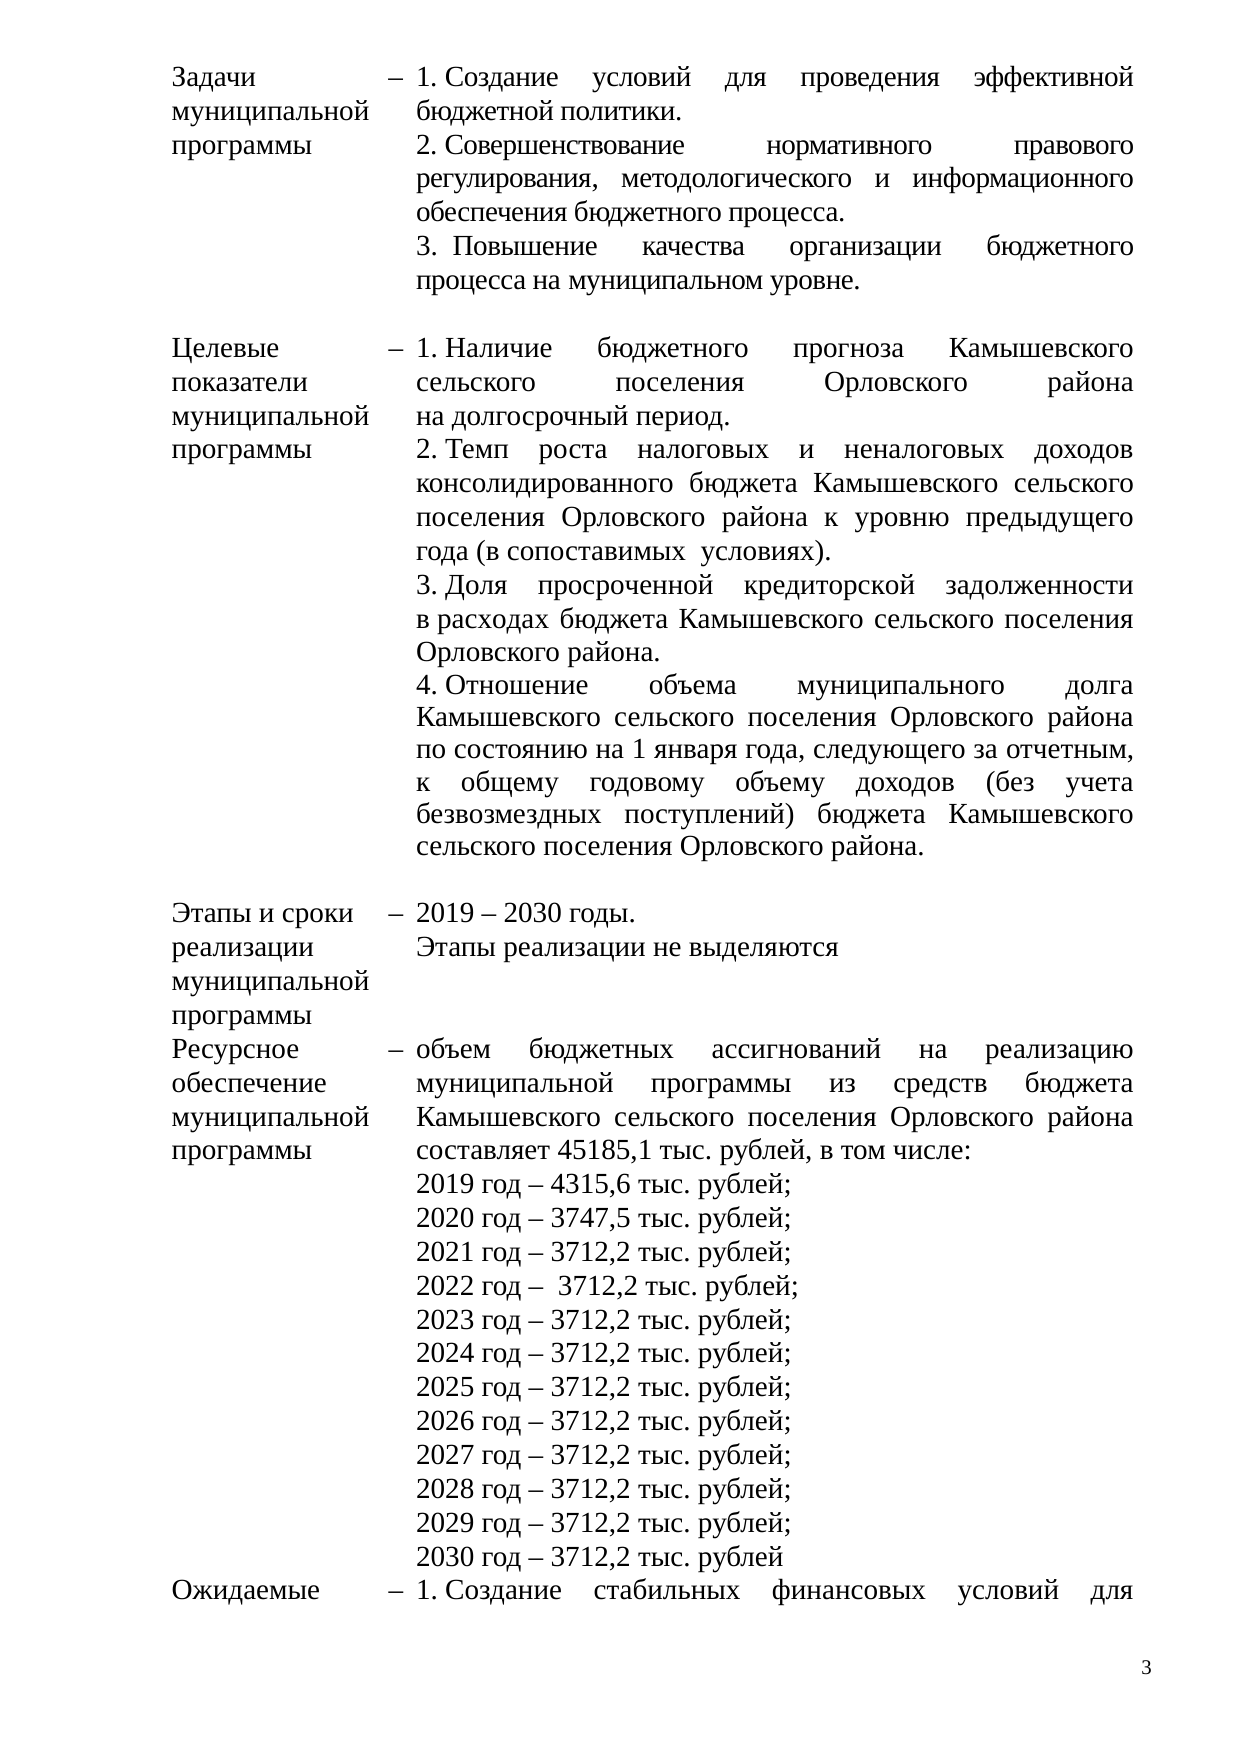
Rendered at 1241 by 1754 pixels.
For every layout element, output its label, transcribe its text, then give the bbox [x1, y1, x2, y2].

table_cell 2019 – 2030 годы. Этапы реализации не выделяются [410, 896, 1140, 1031]
table_cell – [381, 896, 410, 1031]
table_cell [166, 1573, 381, 1606]
table_cell Ресурсное обеспечение муниципальной программы [166, 1031, 381, 1572]
table_cell Этапы и сроки реализации муниципальной программы [166, 896, 381, 1031]
table_cell – [381, 1573, 410, 1606]
table_cell 1. Создание условий для проведения эффективной бюджетной политики. 2. Совершенствование нормативного правового регулирования, методологического и информационного обеспечения бюджетного процесса. 3. Повышение качества организации бюджетного процесса на муниципальном уровне. [410, 59, 1140, 330]
table_cell – [381, 1031, 410, 1572]
table_cell Целевые показатели муниципальной программы [166, 330, 381, 896]
table_cell Задачи муниципальной программы [166, 59, 381, 330]
table_cell – [381, 59, 410, 330]
table_cell – [381, 330, 410, 896]
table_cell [410, 1573, 1140, 1606]
table_cell объем бюджетных ассигнований на реализацию муниципальной программы из средств бюджета Камышевского сельского поселения Орловского района составляет 45185,1 тыс. рублей, в том числе: 2019 год – 4315,6 тыс. рублей; 2020 год – 3747,5 тыс. рублей; 2021 год – 3712,2 тыс. рублей; 2022 год – 3712,2 тыс. рублей; 2023 год – 3712,2 тыс. рублей; 2024 год – 3712,2 тыс. рублей; 2025 год – 3712,2 тыс. рублей; 2026 год – 3712,2 тыс. рублей; 2027 год – 3712,2 тыс. рублей; 2028 год – 3712,2 тыс. рублей; 2029 год – 3712,2 тыс. рублей; 2030 год – 3712,2 тыс. рублей [410, 1031, 1140, 1572]
table_cell 1. Наличие бюджетного прогноза Камышевского сельского поселения Орловского района на долгосрочный период. 2. Темп роста налоговых и неналоговых доходов консолидированного бюджета Камышевского сельского поселения Орловского района к уровню предыдущего года (в сопоставимых условиях). 3. Доля просроченной кредиторской задолженности в расходах бюджета Камышевского сельского поселения Орловского района. 4. Отношение объема муниципального долга Камышевского сельского поселения Орловского района по состоянию на 1 января года, следующего за отчетным, к общему годовому объему доходов (без учета безвозмездных поступлений) бюджета Камышевского сельского поселения Орловского района. [410, 330, 1140, 896]
